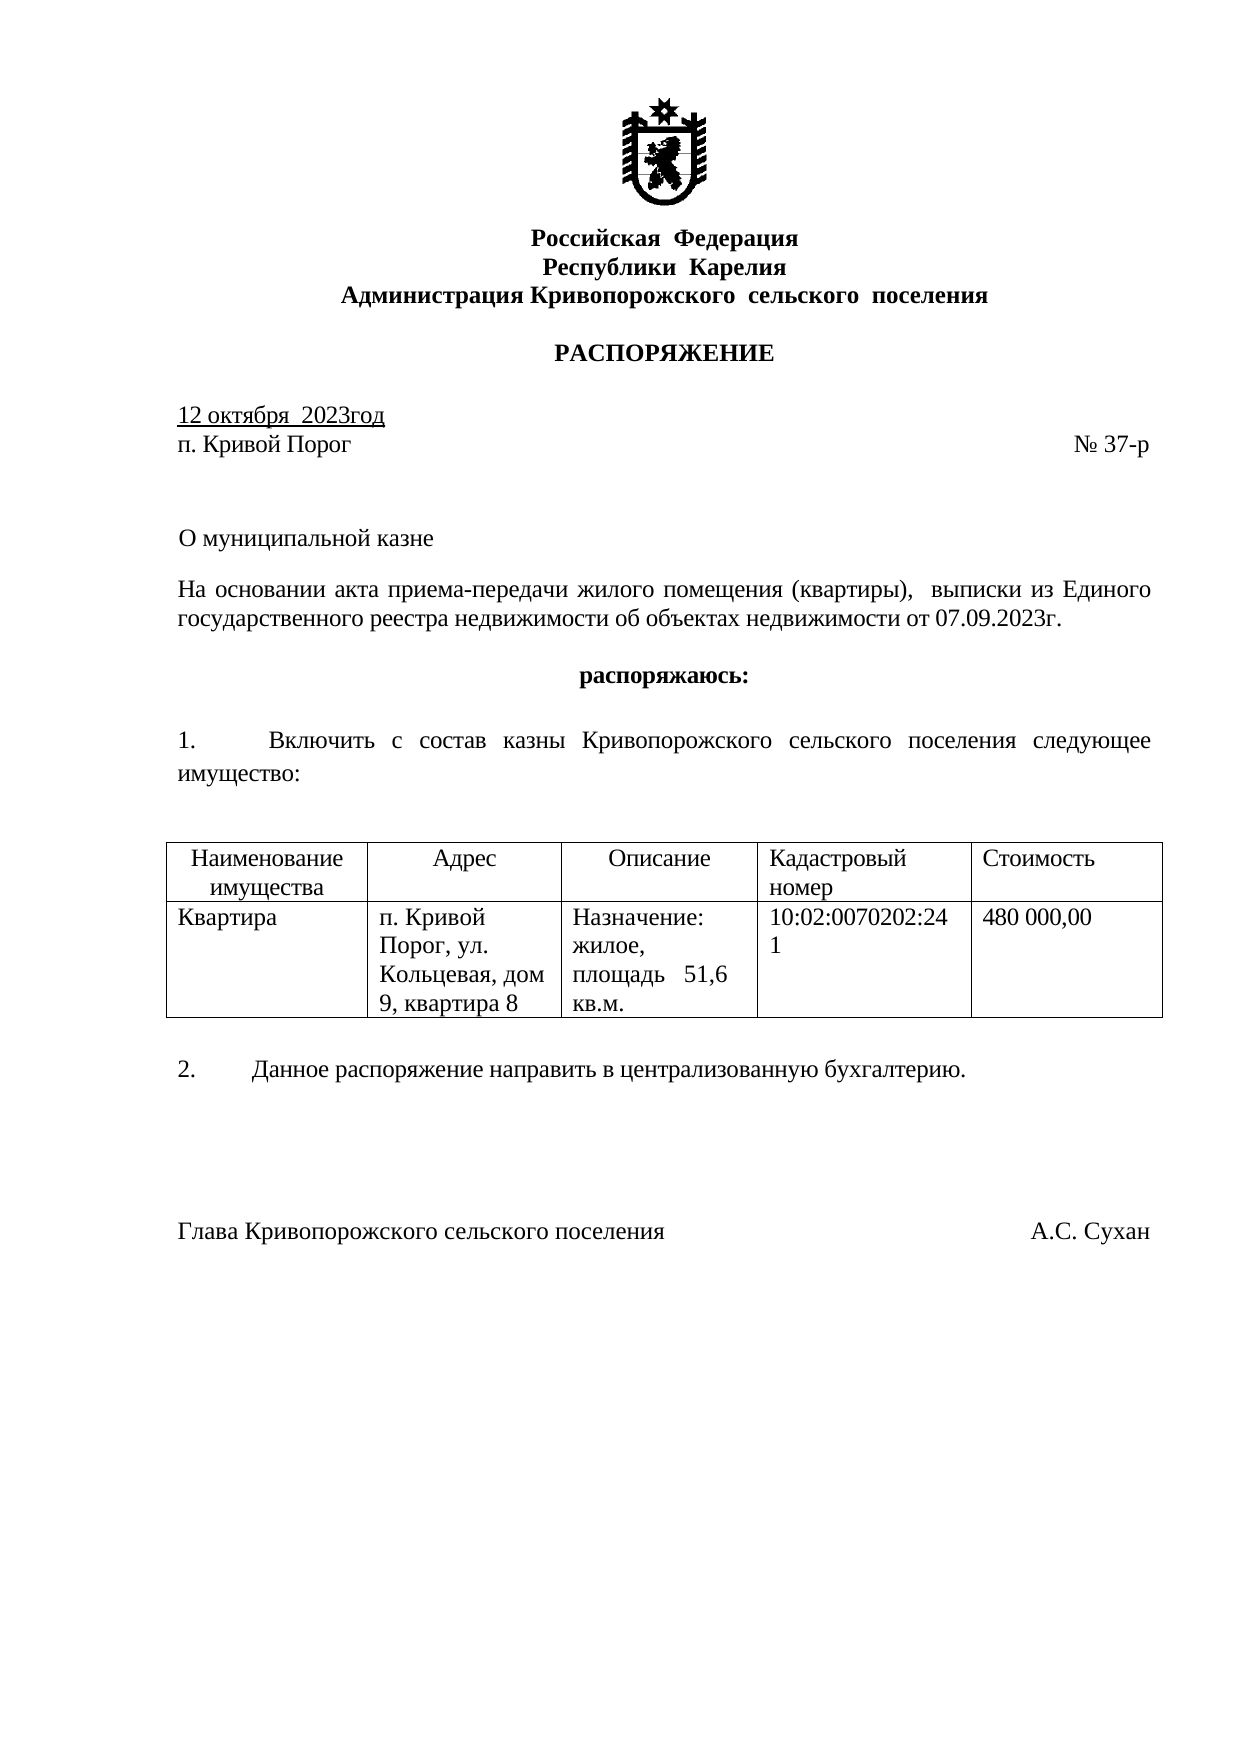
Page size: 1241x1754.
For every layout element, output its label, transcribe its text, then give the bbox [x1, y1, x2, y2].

table_cell п. Кривой Порог, ул. Кольцевая, дом 9, квартира 8 [368, 902, 561, 1017]
table_header Описание [562, 843, 757, 901]
text Российская Федерация [177, 223, 1152, 252]
text Республики Карелия [177, 252, 1152, 281]
text На основании акта приема-передачи жилого помещения (квартиры), выписки из Единого государственного реестра недвижимости об объектах недвижимости от 07.09.2023г. [177, 574, 1152, 632]
text Глава Кривопорожского сельского поселения А.С. Сухан [177, 1216, 1152, 1244]
table_cell Квартира [167, 902, 367, 1017]
text п. Кривой Порог № 37-р [177, 429, 1152, 458]
table_cell 480 000,00 [972, 902, 1162, 1017]
text РАСПОРЯЖЕНИЕ [177, 338, 1152, 367]
text 12 октября 2023год [177, 400, 1152, 429]
table_header Кадастровый номер [758, 843, 971, 901]
table_header Наименование имущества [167, 843, 367, 901]
table_header Стоимость [972, 843, 1162, 901]
list Данное распоряжение направить в централизованную бухгалтерию. [177, 1051, 1152, 1084]
table_cell 10:02:0070202:241 [758, 902, 971, 1017]
table_cell Назначение: жилое, площадь 51,6 кв.м. [562, 902, 757, 1017]
table_header Адрес [368, 843, 561, 901]
text распоряжаюсь: [177, 660, 1152, 689]
text О муниципальной казне [178, 520, 774, 553]
list Включить с состав казны Кривопорожского сельского поселения следующее имущество: [177, 722, 1152, 788]
text Администрация Кривопорожского сельского поселения [177, 281, 1152, 309]
